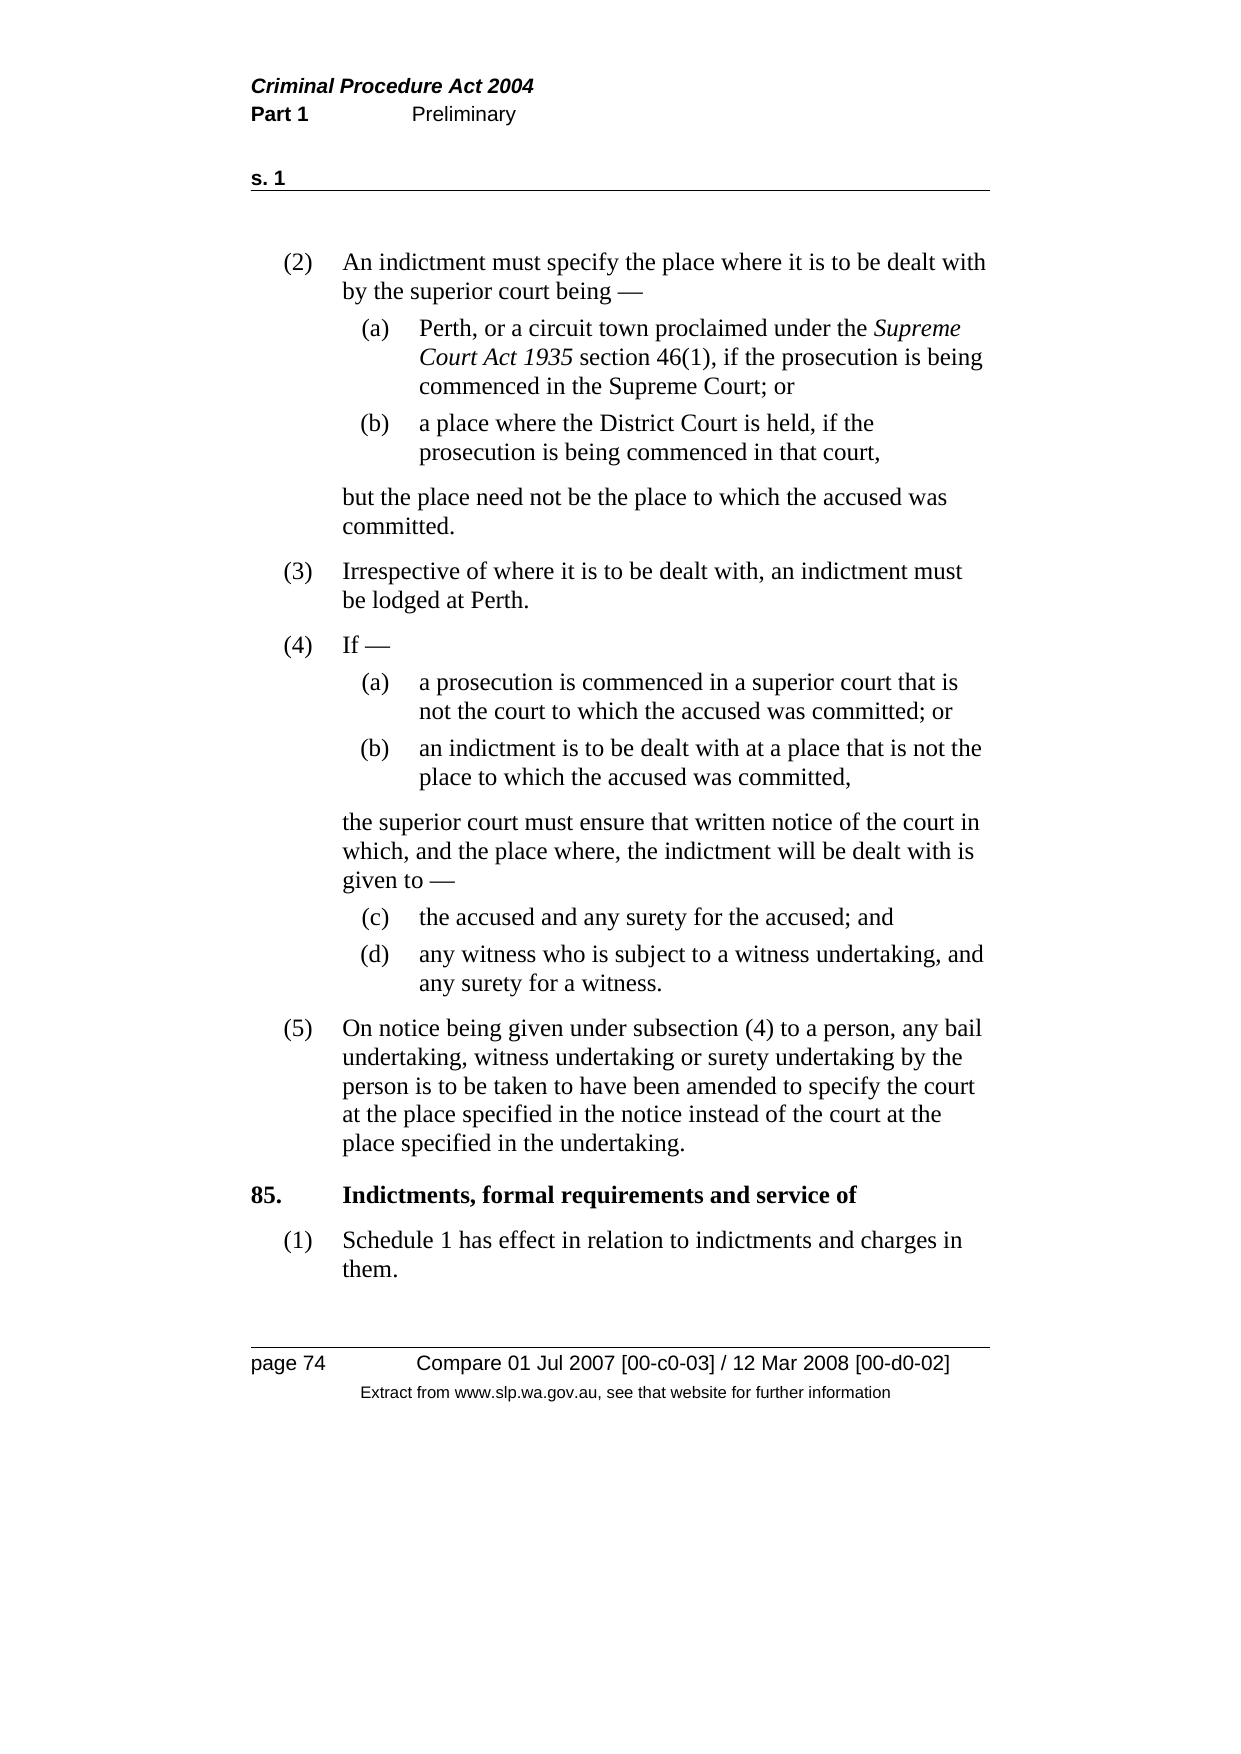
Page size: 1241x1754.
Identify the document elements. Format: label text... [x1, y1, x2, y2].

text (a) Perth, or a circuit town proclaimed under the Supreme Court Act 1935 section 46(1), if the prosecution is being commenced in the Supreme Court; or [251, 313, 990, 399]
text (5) On notice being given under subsection (4) to a person, any bail undertaking, witness undertaking or surety undertaking by the person is to be taken to have been amended to specify the court at the place specified in the notice instead of the court at the place specified in the undertaking. [251, 1013, 990, 1157]
text the superior court must ensure that written notice of the court in which, and the place where, the indictment will be dealt with is given to — [251, 807, 990, 894]
text but the place need not be the place to which the accused was committed. [251, 482, 990, 539]
text (3) Irrespective of where it is to be dealt with, an indictment must be lodged at Perth. [251, 556, 990, 614]
text (d) any witness who is subject to a witness undertaking, and any surety for a witness. [251, 939, 990, 997]
text (a) a prosecution is commenced in a superior court that is not the court to which the accused was committed; or [251, 667, 990, 725]
text (4) If — [251, 630, 990, 659]
text (1) Schedule 1 has effect in relation to indictments and charges in them. [251, 1225, 990, 1283]
text (b) an indictment is to be dealt with at a place that is not the place to which the accused was committed, [251, 733, 990, 791]
text (2) An indictment must specify the place where it is to be dealt with by the superior court being — [251, 247, 990, 305]
text (b) a place where the District Court is held, if the prosecution is being commenced in that court, [251, 408, 990, 465]
text (c) the accused and any surety for the accused; and [251, 902, 990, 931]
subtitle 85. Indictments, formal requirements and service of [251, 1180, 990, 1209]
